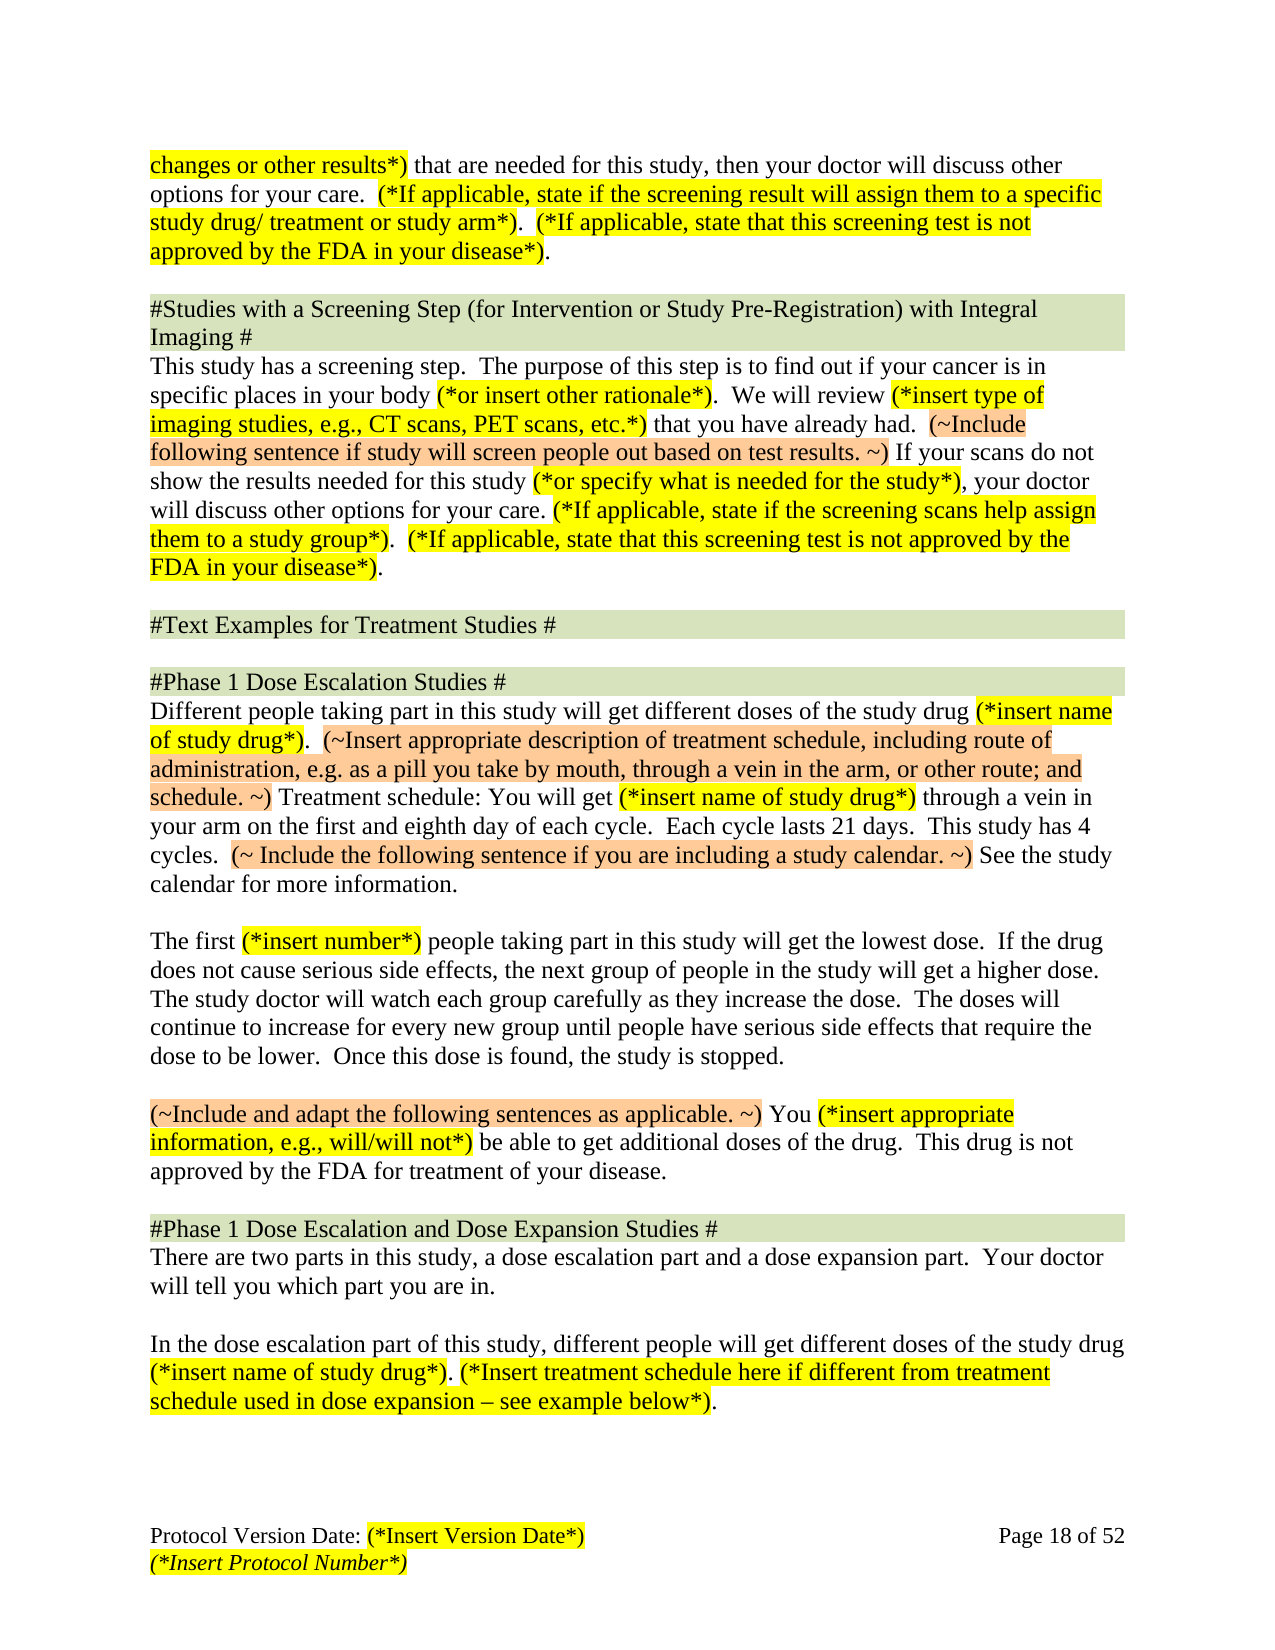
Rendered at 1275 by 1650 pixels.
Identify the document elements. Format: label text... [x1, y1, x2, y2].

text #Text Examples for Treatment Studies # [150, 610, 1125, 639]
text There are two parts in this study, a dose escalation part and a dose expansion part. Your doctor will tell you which part you are in. [150, 1242, 1125, 1300]
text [150, 150, 1125, 265]
text The first (*insert number*) people taking part in this study will get the lowest dose. If the drug does not cause serious side effects, the next group of people in the study will get a higher dose. The study doctor will watch each group carefully as they increase the dose. The doses will continue to increase for every new group until people have serious side effects that require the dose to be lower. Once this dose is found, the study is stopped. [150, 926, 1125, 1070]
text In the dose escalation part of this study, different people will get different doses of the study drug (*insert name of study drug*). (*Insert treatment schedule here if different from treatment schedule used in dose expansion – see example below*). [150, 1329, 1125, 1415]
text #Studies with a Screening Step (for Intervention or Study Pre-Registration) with Integral Imaging # [150, 294, 1125, 351]
text #Phase 1 Dose Escalation Studies # [150, 667, 1125, 696]
text This study has a screening step. The purpose of this step is to find out if your cancer is in specific places in your body (*or insert other rationale*). We will review (*insert type of imaging studies, e.g., CT scans, PET scans, etc.*) that you have already had. (~Include following sentence if study will screen people out based on test results. ~) If your scans do not show the results needed for this study (*or specify what is needed for the study*), your doctor will discuss other options for your care. (*If applicable, state if the screening scans help assign them to a study group*). (*If applicable, state that this screening test is not approved by the FDA in your disease*). [150, 351, 1125, 581]
text Different people taking part in this study will get different doses of the study drug (*insert name of study drug*). (~Insert appropriate description of treatment schedule, including route of administration, e.g. as a pill you take by mouth, through a vein in the arm, or other route; and schedule. ~) Treatment schedule: You will get (*insert name of study drug*) through a vein in your arm on the first and eighth day of each cycle. Each cycle lasts 21 days. This study has 4 cycles. (~ Include the following sentence if you are including a study calendar. ~) See the study calendar for more information. [150, 696, 1125, 897]
text #Phase 1 Dose Escalation and Dose Expansion Studies # [150, 1214, 1125, 1242]
text (~Include and adapt the following sentences as applicable. ~) You (*insert appropriate information, e.g., will/will not*) be able to get additional doses of the drug. This drug is not approved by the FDA for treatment of your disease. [150, 1099, 1125, 1185]
